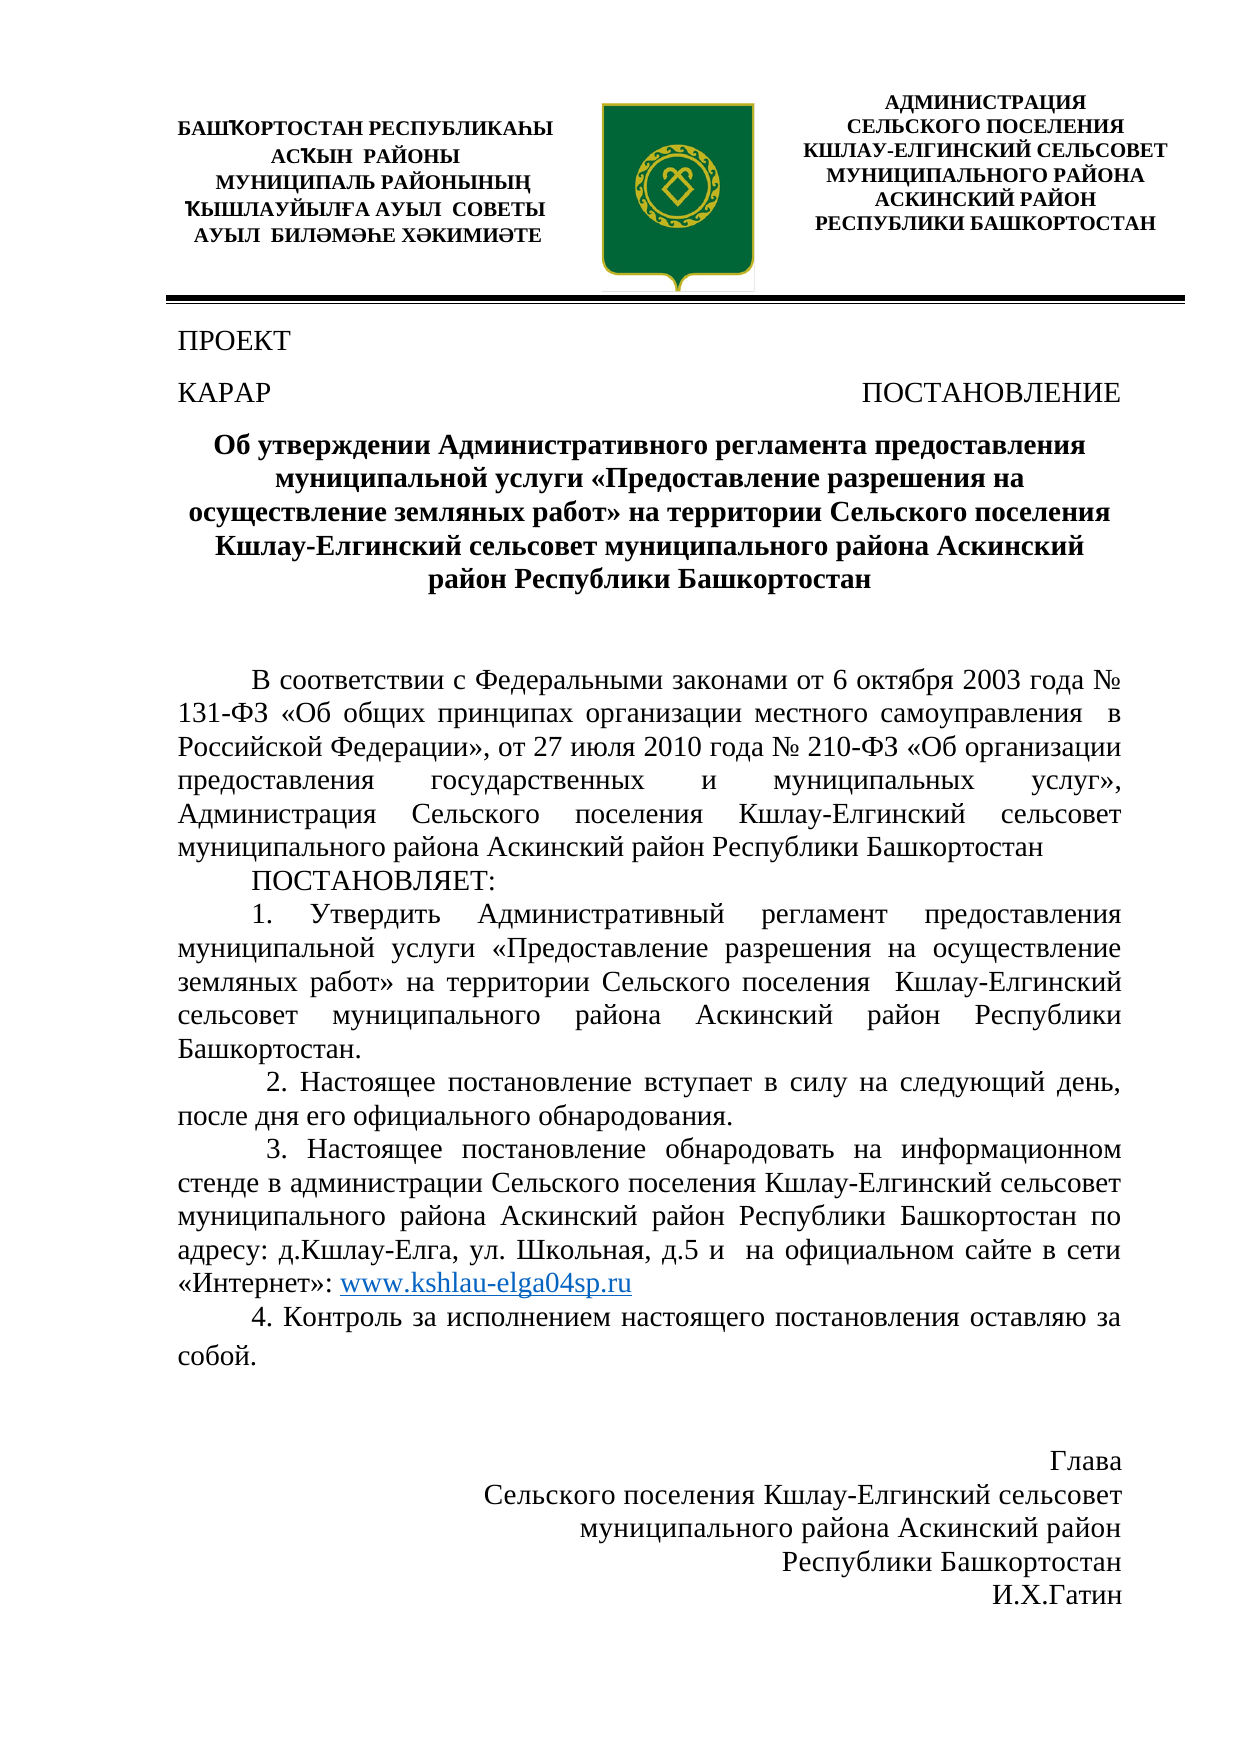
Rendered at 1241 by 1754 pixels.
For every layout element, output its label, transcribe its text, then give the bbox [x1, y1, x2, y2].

text 1. Утвердить Административный регламент предоставления муниципальной услуги «Предоставление разрешения на осуществление земляных работ» на территории Сельского поселения Кшлау-Елгинский сельсовет муниципального района Аскинский район Республики Башкортостан. [177, 897, 1122, 1064]
text И.Х.Гатин [177, 1577, 1122, 1611]
text ПОСТАНОВЛЯЕТ: [177, 863, 1122, 897]
table_header АДМИНИСТРАЦИЯ СЕЛЬСКОГО ПОСЕЛЕНИЯ КШЛАУ-ЕЛГИНСКИЙ СЕЛЬСОВЕТ МУНИЦИПАЛЬНОГО РАЙОНА АСКИНСКИЙ РАЙОН РЕСПУБЛИКИ БАШКОРТОСТАН [786, 66, 1185, 295]
text Об утверждении Административного регламента предоставления муниципальной услуги «Предоставление разрешения на осуществление земляных работ» на территории Сельского поселения Кшлау-Елгинский сельсовет муниципального района Аскинский район Республики Башкортостан [177, 427, 1122, 595]
text В соответствии с Федеральными законами от 6 октября 2003 года № 131-ФЗ «Об общих принципах организации местного самоуправления в Российской Федерации», от 27 июля 2010 года № 210-ФЗ «Об организации предоставления государственных и муниципальных услуг», Администрация Сельского поселения Кшлау-Елгинский сельсовет муниципального района Аскинский район Республики Башкортостан [177, 662, 1122, 863]
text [177, 1477, 1122, 1510]
text 2. Настоящее постановление вступает в силу на следующий день, после дня его официального обнародования. [177, 1064, 1122, 1131]
text Глава [177, 1443, 1122, 1477]
text 3. Настоящее постановление обнародовать на информационном стенде в администрации Сельского поселения Кшлау-Елгинский сельсовет муниципального района Аскинский район Республики Башкортостан по адресу: д.Кшлау-Елга, ул. Школьная, д.5 и на официальном сайте в сети «Интернет»: www.kshlau-elga04sp.ru [177, 1131, 1122, 1299]
text муниципального района Аскинский район [177, 1510, 1122, 1544]
text 4. Контроль за исполнением настоящего постановления оставляю за собой. [177, 1299, 1122, 1371]
text ПРОЕКТ [177, 304, 1122, 356]
table_header [564, 66, 786, 295]
text КАРАР ПОСТАНОВЛЕНИЕ [177, 375, 1122, 408]
table_header БАШҠОРТОСТАН РЕСПУБЛИКАҺЫ АСҠЫН РАЙОНЫ МУНИЦИПАЛЬ РАЙОНЫНЫҢ ҠЫШЛАУЙЫЛҒА АУЫЛ СОВЕТЫ АУЫЛ БИЛӘМӘҺЕ ХӘКИМИӘТЕ [166, 66, 564, 295]
text Республики Башкортостан [177, 1544, 1122, 1577]
picture [601, 103, 755, 292]
